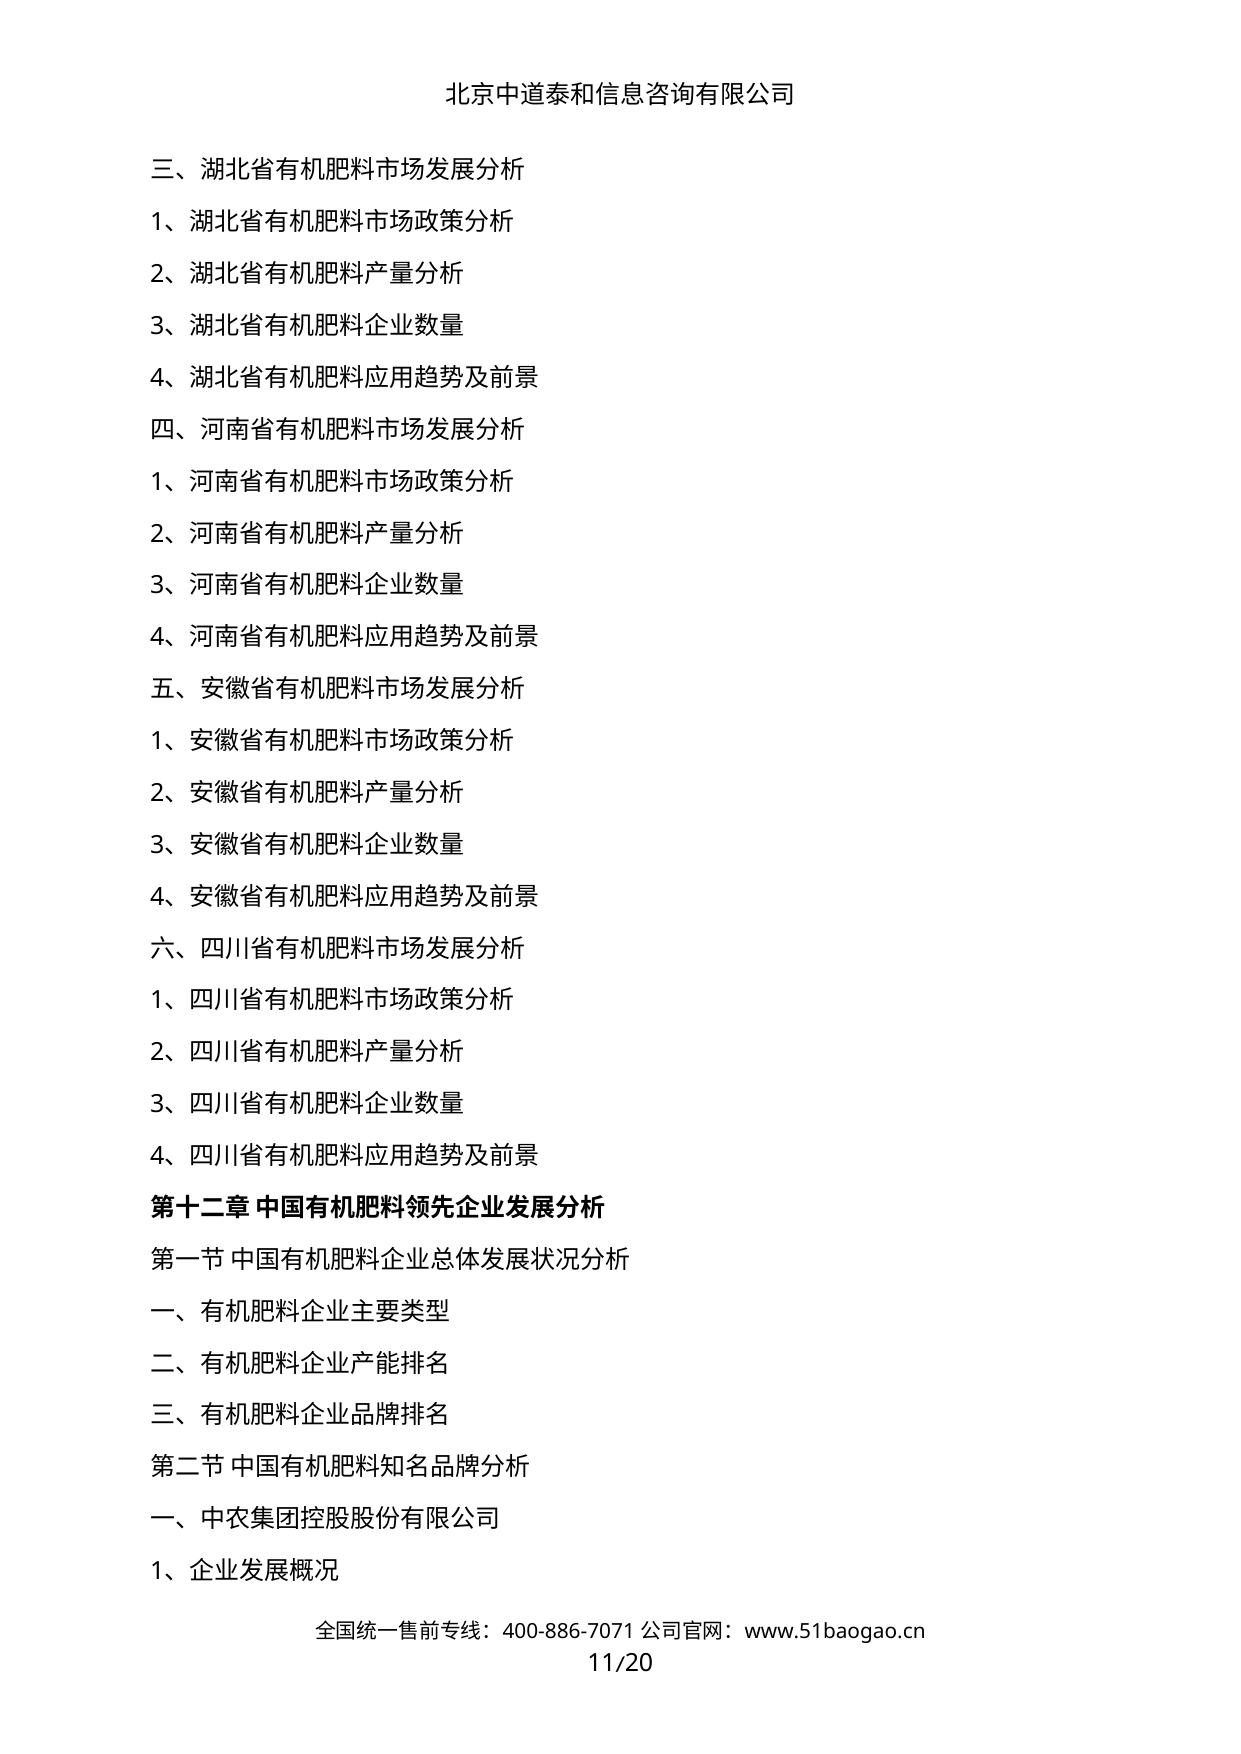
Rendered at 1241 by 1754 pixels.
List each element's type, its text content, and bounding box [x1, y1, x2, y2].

text 六、四川省有机肥料市场发展分析 [150, 928, 1090, 964]
text 3、安徽省有机肥料企业数量 [150, 824, 1090, 861]
text 2、湖北省有机肥料产量分析 [150, 254, 1090, 290]
text 第二节 中国有机肥料知名品牌分析 [150, 1447, 1090, 1483]
text 第一节 中国有机肥料企业总体发展状况分析 [150, 1239, 1090, 1276]
text 3、河南省有机肥料企业数量 [150, 565, 1090, 601]
text 一、有机肥料企业主要类型 [150, 1291, 1090, 1327]
text 2、四川省有机肥料产量分析 [150, 1032, 1090, 1068]
text 4、安徽省有机肥料应用趋势及前景 [150, 876, 1090, 912]
text 3、湖北省有机肥料企业数量 [150, 306, 1090, 342]
text 二、有机肥料企业产能排名 [150, 1343, 1090, 1379]
text 3、四川省有机肥料企业数量 [150, 1084, 1090, 1120]
text 1、湖北省有机肥料市场政策分析 [150, 202, 1090, 238]
text 4、河南省有机肥料应用趋势及前景 [150, 617, 1090, 653]
text 4、湖北省有机肥料应用趋势及前景 [150, 357, 1090, 394]
text 五、安徽省有机肥料市场发展分析 [150, 669, 1090, 705]
text 一、中农集团控股股份有限公司 [150, 1499, 1090, 1535]
text 4、四川省有机肥料应用趋势及前景 [150, 1136, 1090, 1172]
text 1、四川省有机肥料市场政策分析 [150, 980, 1090, 1016]
text 第十二章 中国有机肥料领先企业发展分析 [150, 1187, 1090, 1224]
text 1、企业发展概况 [150, 1551, 1090, 1587]
text 四、河南省有机肥料市场发展分析 [150, 409, 1090, 446]
text 2、安徽省有机肥料产量分析 [150, 772, 1090, 809]
text 三、有机肥料企业品牌排名 [150, 1395, 1090, 1431]
text 1、河南省有机肥料市场政策分析 [150, 461, 1090, 497]
text 2、河南省有机肥料产量分析 [150, 513, 1090, 549]
text 1、安徽省有机肥料市场政策分析 [150, 721, 1090, 757]
text 三、湖北省有机肥料市场发展分析 [150, 150, 1090, 186]
